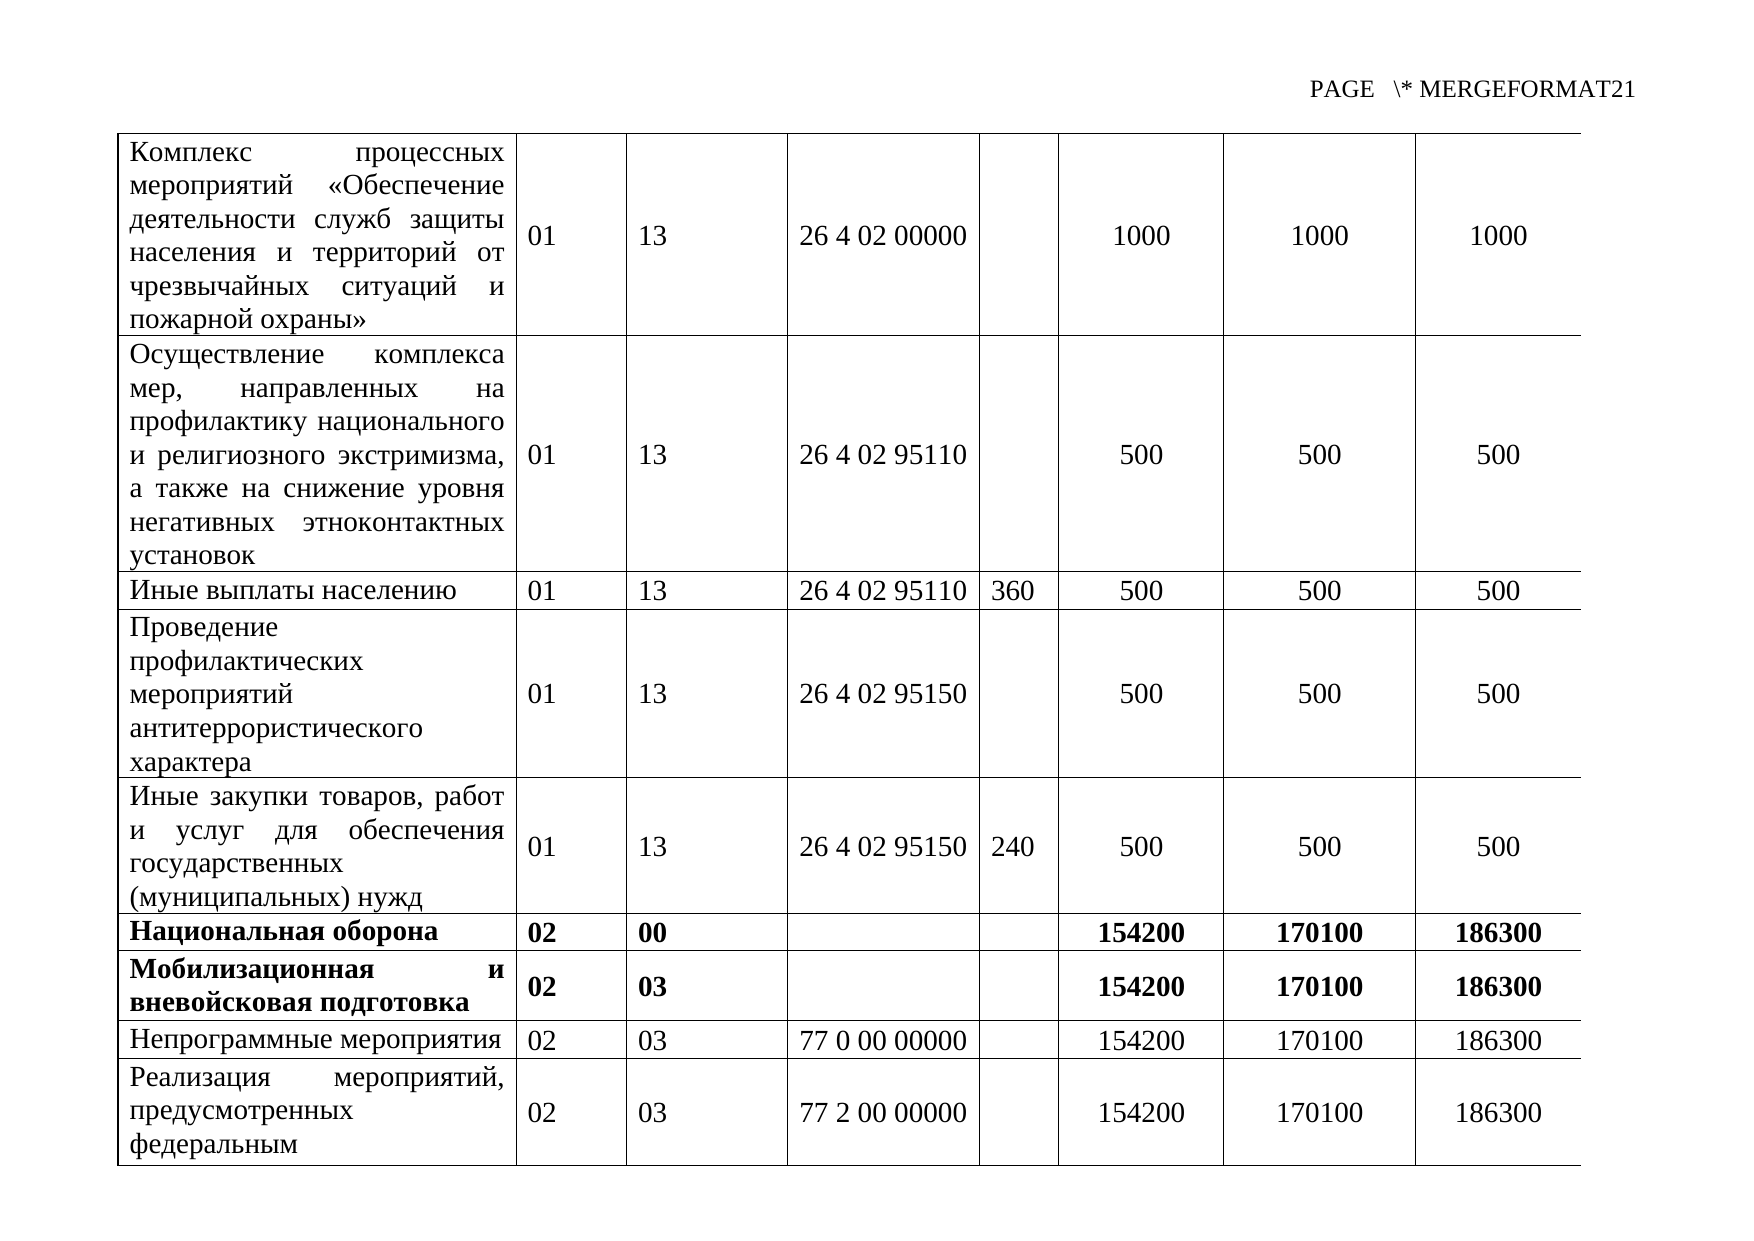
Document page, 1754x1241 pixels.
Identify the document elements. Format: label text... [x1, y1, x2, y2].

table_cell [980, 336, 1058, 571]
table_cell 240 [980, 778, 1058, 912]
table_cell 26 4 02 95150 [788, 778, 979, 912]
table_cell 500 [1059, 336, 1223, 571]
table_cell [788, 951, 979, 1020]
table_cell 170100 [1224, 1059, 1415, 1165]
table_cell 154200 [1059, 951, 1223, 1020]
table_cell 13 [627, 336, 787, 571]
table_cell 01 [517, 572, 626, 608]
table_cell 500 [1224, 572, 1415, 608]
table_cell 03 [627, 1059, 787, 1165]
table_cell 1000 [1059, 134, 1223, 335]
table_cell 154200 [1059, 1059, 1223, 1165]
table_cell 154200 [1059, 1021, 1223, 1058]
table_cell 500 [1224, 778, 1415, 912]
table_cell Иные закупки товаров, работ и услуг для обеспечения государственных (муниципальных) нужд [119, 778, 516, 912]
table_cell 500 [1416, 778, 1581, 912]
table_cell 00 [627, 914, 787, 950]
table_cell 01 [517, 610, 626, 777]
table_cell 186300 [1416, 951, 1581, 1020]
table_cell Национальная оборона [119, 914, 516, 950]
table_cell 02 [517, 914, 626, 950]
table_cell [980, 1021, 1058, 1058]
table_cell 170100 [1224, 914, 1415, 950]
table_cell 01 [517, 134, 626, 335]
table_cell 1000 [1224, 134, 1415, 335]
table_cell 500 [1059, 610, 1223, 777]
table_cell 500 [1416, 610, 1581, 777]
table_cell 500 [1416, 336, 1581, 571]
table_cell 170100 [1224, 951, 1415, 1020]
table_cell 500 [1224, 336, 1415, 571]
table_cell 13 [627, 610, 787, 777]
table_cell 26 4 02 95150 [788, 610, 979, 777]
table_cell 13 [627, 572, 787, 608]
table_cell [788, 914, 979, 950]
table_cell 500 [1416, 572, 1581, 608]
table_cell Иные выплаты населению [119, 572, 516, 608]
table_cell 77 0 00 00000 [788, 1021, 979, 1058]
table_cell [980, 951, 1058, 1020]
table_cell 01 [517, 778, 626, 912]
table_cell 186300 [1416, 914, 1581, 950]
table_cell [980, 1059, 1058, 1165]
table_cell 186300 [1416, 1059, 1581, 1165]
table_cell 26 4 02 00000 [788, 134, 979, 335]
table_cell Проведение профилактических мероприятий антитеррористического характера [119, 610, 516, 777]
table_cell 02 [517, 1021, 626, 1058]
table_cell [980, 610, 1058, 777]
table_cell 500 [1059, 778, 1223, 912]
table_cell Комплекс процессных мероприятий «Обеспечение деятельности служб защиты населения и территорий от чрезвычайных ситуаций и пожарной охраны» [119, 134, 516, 335]
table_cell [119, 1059, 516, 1165]
table_cell [980, 914, 1058, 950]
table_cell 02 [517, 951, 626, 1020]
table_cell 186300 [1416, 1021, 1581, 1058]
table_cell 360 [980, 572, 1058, 608]
table_cell Непрограммные мероприятия [119, 1021, 516, 1058]
table_cell 13 [627, 778, 787, 912]
table_cell 03 [627, 1021, 787, 1058]
table_cell [980, 134, 1058, 335]
table_cell 26 4 02 95110 [788, 572, 979, 608]
table_cell 03 [627, 951, 787, 1020]
table_cell 170100 [1224, 1021, 1415, 1058]
table_cell 01 [517, 336, 626, 571]
table_cell 500 [1224, 610, 1415, 777]
table_cell 500 [1059, 572, 1223, 608]
table_cell 02 [517, 1059, 626, 1165]
table_cell 77 2 00 00000 [788, 1059, 979, 1165]
table_cell Мобилизационная и вневойсковая подготовка [119, 951, 516, 1020]
table_cell Осуществление комплекса мер, направленных на профилактику национального и религиозного экстримизма, а также на снижение уровня негативных этноконтактных установок [119, 336, 516, 571]
table_cell 26 4 02 95110 [788, 336, 979, 571]
table_cell 1000 [1416, 134, 1581, 335]
table_cell 154200 [1059, 914, 1223, 950]
table_cell 13 [627, 134, 787, 335]
